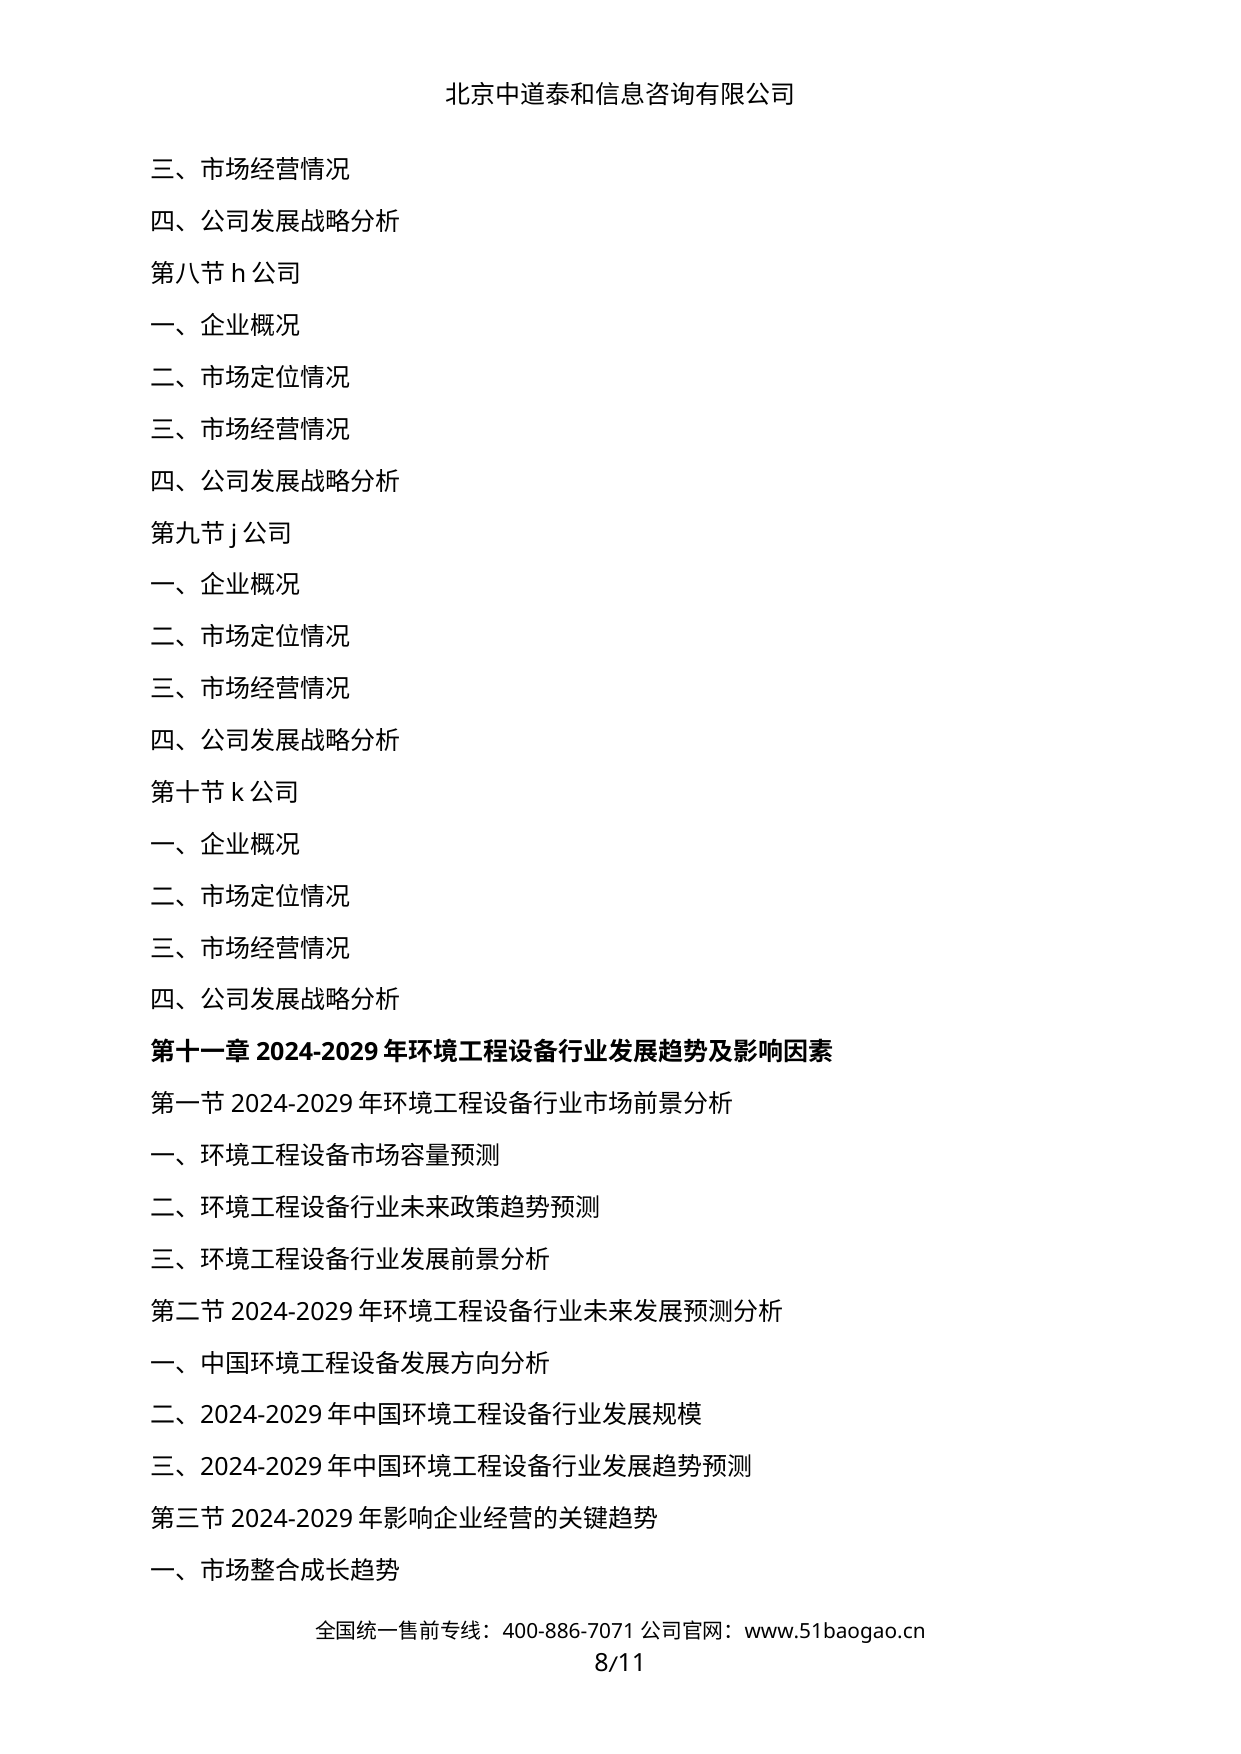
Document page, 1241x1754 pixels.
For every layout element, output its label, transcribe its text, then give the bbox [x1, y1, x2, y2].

text 第一节 2024-2029年环境工程设备行业市场前景分析 [150, 1084, 1090, 1120]
text 一、企业概况 [150, 565, 1090, 601]
text 二、市场定位情况 [150, 617, 1090, 653]
text 二、环境工程设备行业未来政策趋势预测 [150, 1187, 1090, 1224]
text 三、环境工程设备行业发展前景分析 [150, 1239, 1090, 1276]
text 一、市场整合成长趋势 [150, 1551, 1090, 1587]
text 二、2024-2029年中国环境工程设备行业发展规模 [150, 1395, 1090, 1431]
text 三、市场经营情况 [150, 409, 1090, 446]
text 第三节 2024-2029年影响企业经营的关键趋势 [150, 1499, 1090, 1535]
text 四、公司发展战略分析 [150, 202, 1090, 238]
text 第十一章 2024-2029年环境工程设备行业发展趋势及影响因素 [150, 1032, 1090, 1068]
text 三、市场经营情况 [150, 669, 1090, 705]
text 一、企业概况 [150, 306, 1090, 342]
text 第二节 2024-2029年环境工程设备行业未来发展预测分析 [150, 1291, 1090, 1327]
text 一、中国环境工程设备发展方向分析 [150, 1343, 1090, 1379]
text 三、市场经营情况 [150, 928, 1090, 964]
text 四、公司发展战略分析 [150, 721, 1090, 757]
text 三、2024-2029年中国环境工程设备行业发展趋势预测 [150, 1447, 1090, 1483]
text 三、市场经营情况 [150, 150, 1090, 186]
text 一、环境工程设备市场容量预测 [150, 1136, 1090, 1172]
text 第十节 k公司 [150, 772, 1090, 809]
text 二、市场定位情况 [150, 357, 1090, 394]
text 一、企业概况 [150, 824, 1090, 861]
text 第九节 j公司 [150, 513, 1090, 549]
text 四、公司发展战略分析 [150, 461, 1090, 497]
text 二、市场定位情况 [150, 876, 1090, 912]
text 第八节 h公司 [150, 254, 1090, 290]
text 四、公司发展战略分析 [150, 980, 1090, 1016]
